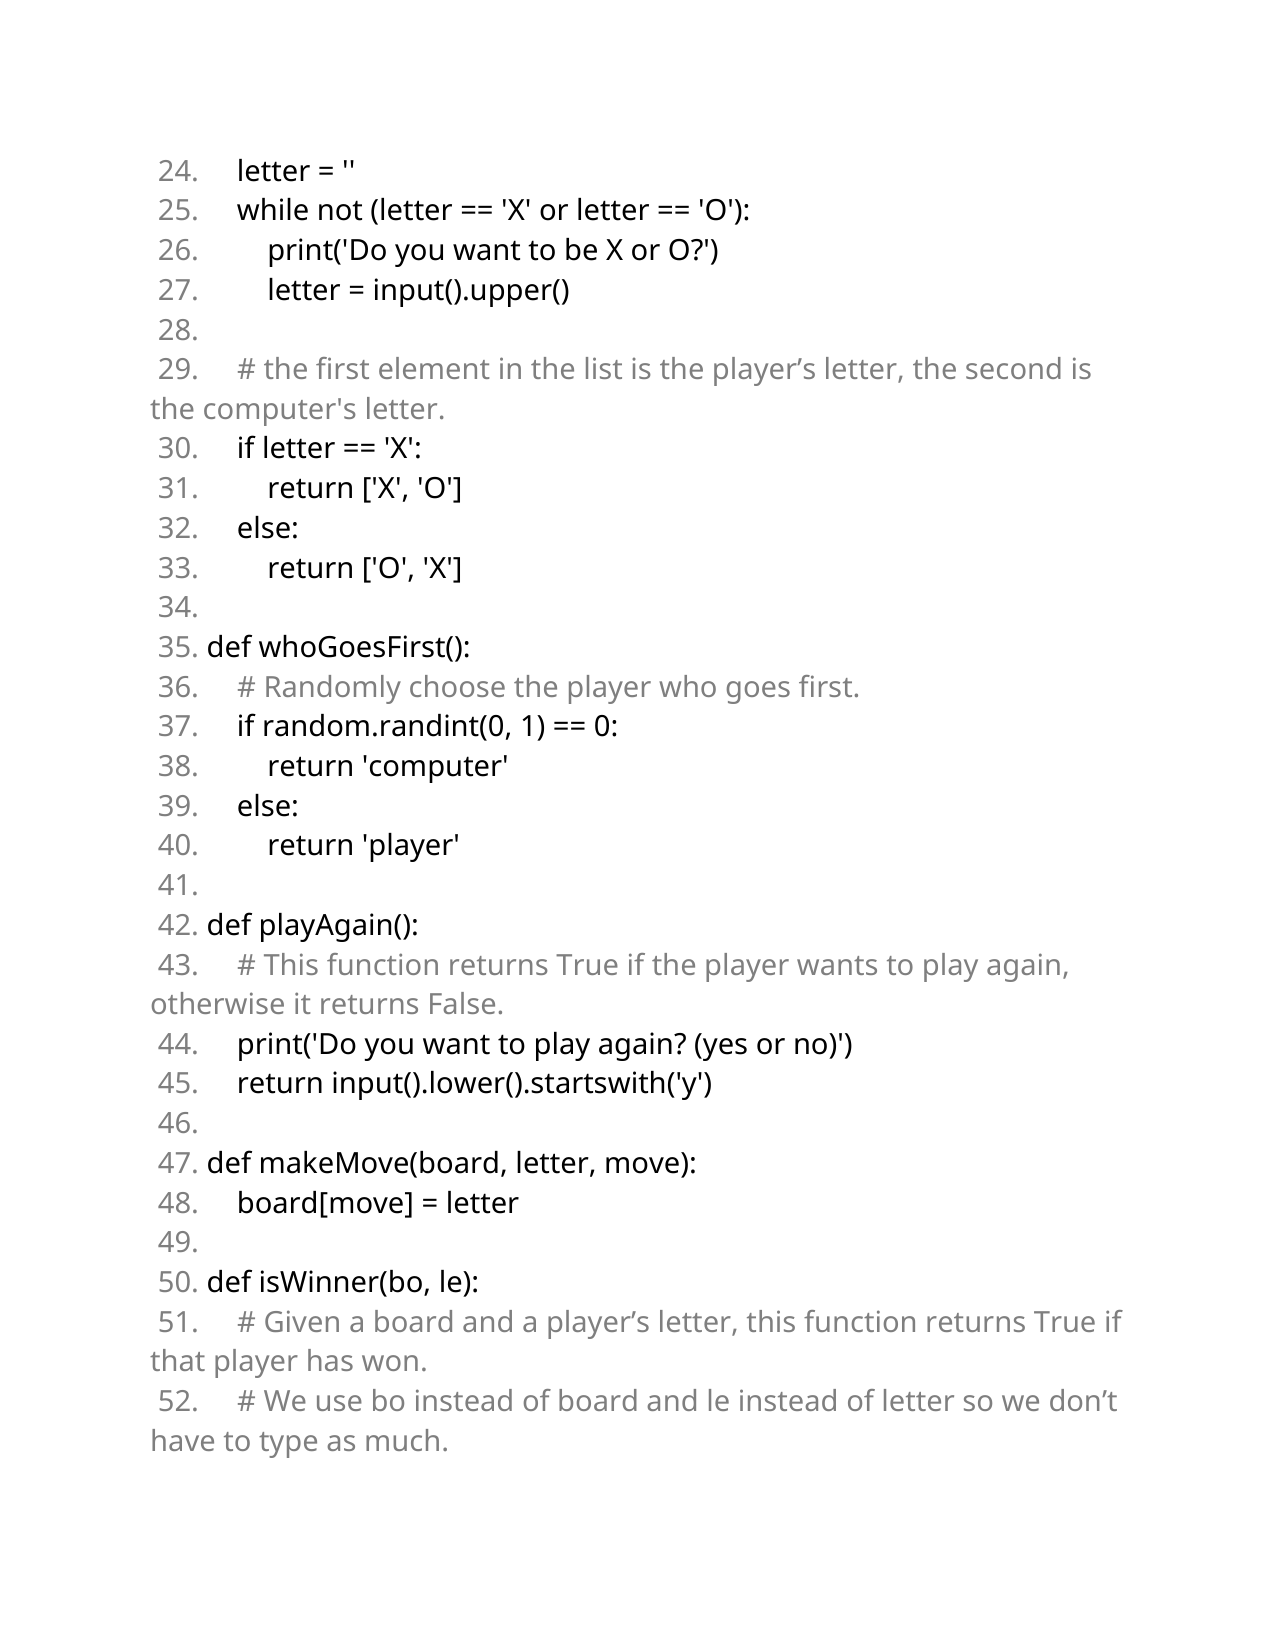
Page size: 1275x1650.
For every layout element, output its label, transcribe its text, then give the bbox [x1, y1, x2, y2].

text 48. board[move] = letter [150, 1182, 1125, 1222]
text 51. # Given a board and a player’s letter, this function returns True if that player has won. [150, 1301, 1125, 1380]
text 46. [150, 1102, 1125, 1142]
text 42. def playAgain(): [150, 904, 1125, 944]
text 36. # Randomly choose the player who goes first. [150, 666, 1125, 706]
text 27. letter = input().upper() [150, 269, 1125, 309]
text 29. # the first element in the list is the player’s letter, the second is the computer's letter. [150, 348, 1125, 428]
text 40. return 'player' [150, 825, 1125, 864]
text 32. else: [150, 507, 1125, 547]
text 25. while not (letter == 'X' or letter == 'O'): [150, 190, 1125, 229]
text 52. # We use bo instead of board and le instead of letter so we don’t have to type as much. [150, 1380, 1125, 1460]
text 30. if letter == 'X': [150, 428, 1125, 467]
text 28. [150, 309, 1125, 348]
text 45. return input().lower().startswith('y') [150, 1063, 1125, 1102]
text 35. def whoGoesFirst(): [150, 626, 1125, 666]
text 33. return ['O', 'X'] [150, 547, 1125, 587]
text 38. return 'computer' [150, 745, 1125, 785]
text 34. [150, 587, 1125, 626]
text 47. def makeMove(board, letter, move): [150, 1142, 1125, 1182]
text 44. print('Do you want to play again? (yes or no)') [150, 1023, 1125, 1063]
text 31. return ['X', 'O'] [150, 467, 1125, 507]
text 49. [150, 1222, 1125, 1261]
text 41. [150, 864, 1125, 904]
text 24. letter = '' [150, 150, 1125, 190]
text 26. print('Do you want to be X or O?') [150, 229, 1125, 269]
text 50. def isWinner(bo, le): [150, 1261, 1125, 1301]
text 43. # This function returns True if the player wants to play again, otherwise it returns False. [150, 944, 1125, 1023]
text 39. else: [150, 785, 1125, 825]
text 37. if random.randint(0, 1) == 0: [150, 706, 1125, 745]
